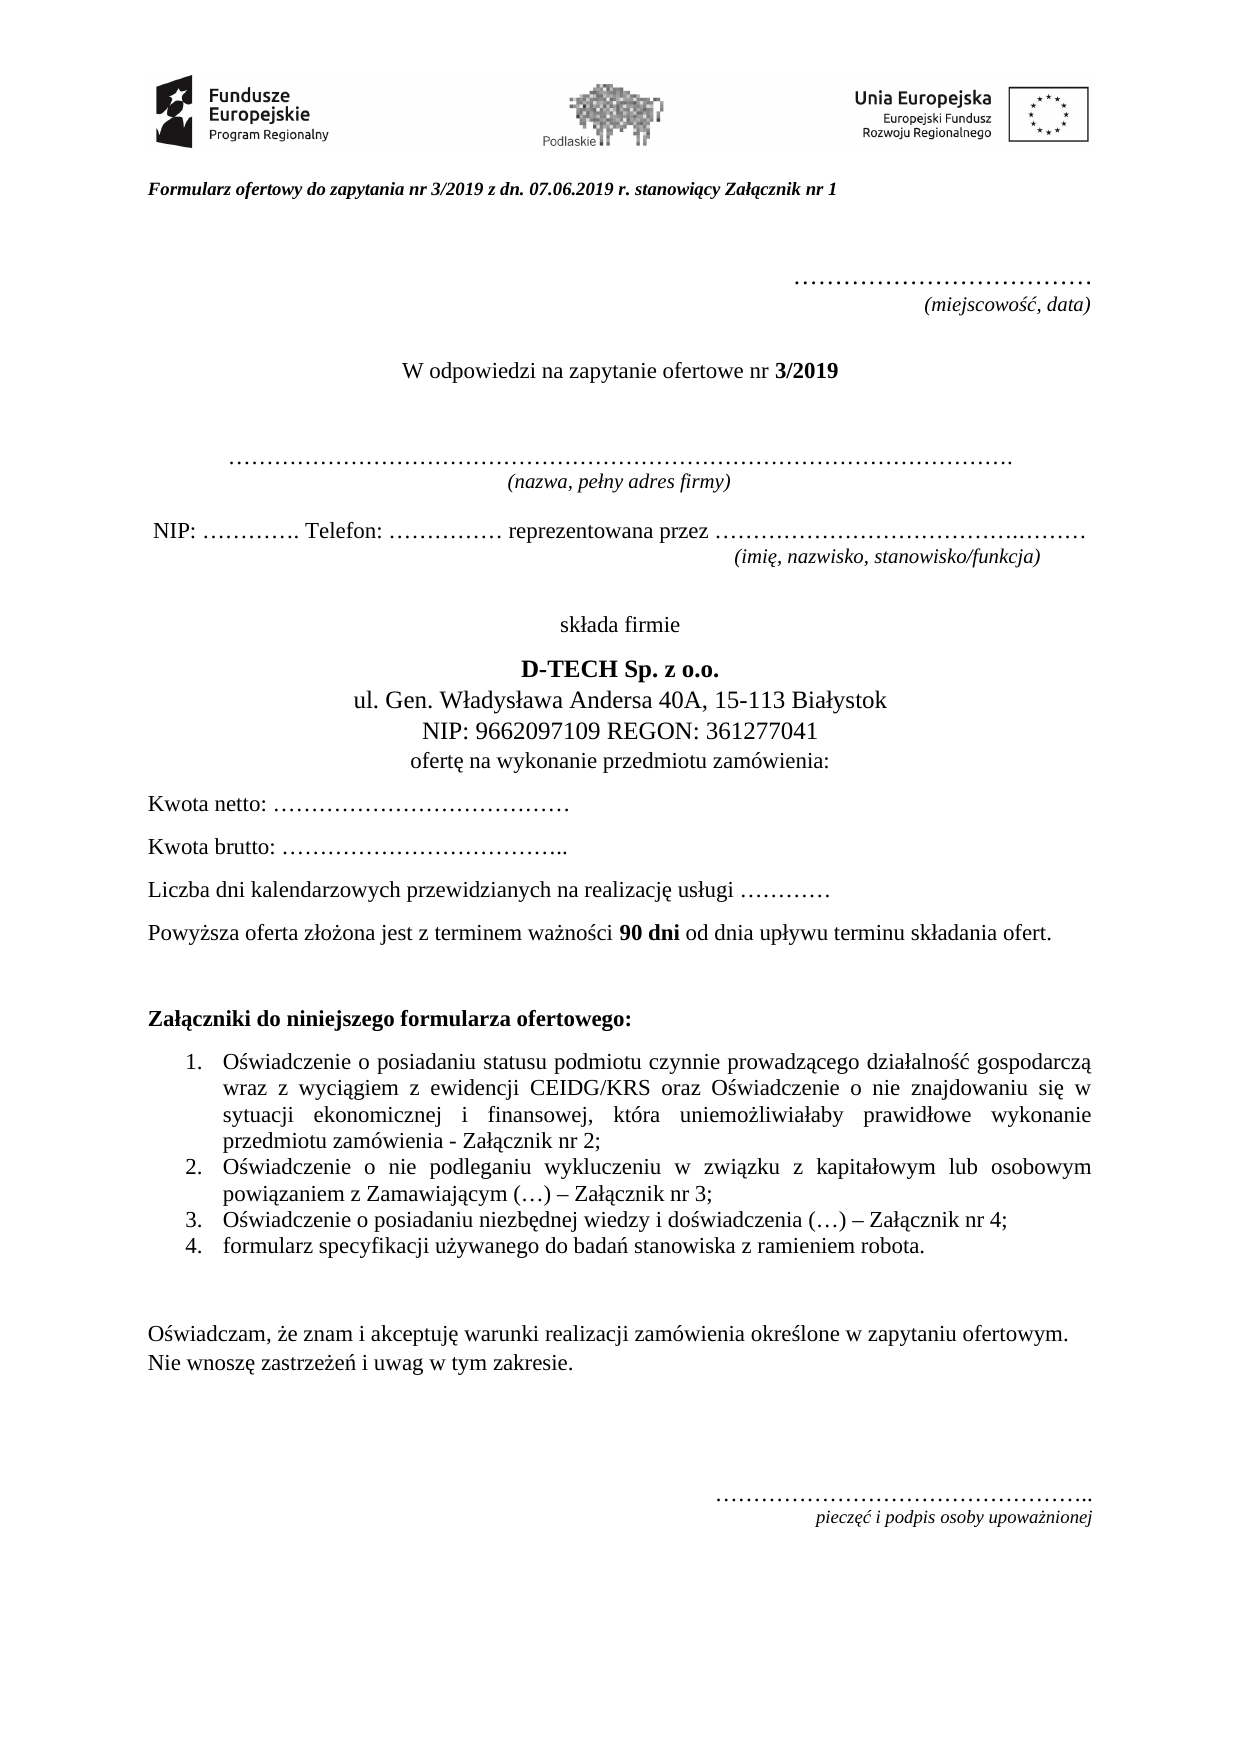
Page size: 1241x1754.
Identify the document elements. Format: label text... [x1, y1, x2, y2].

text składa firmie [148, 611, 1093, 637]
text (nazwa, pełny adres firmy) [148, 469, 1093, 493]
text Załączniki do niniejszego formularza ofertowego: [148, 1005, 1093, 1031]
text ofertę na wykonanie przedmiotu zamówienia: [148, 747, 1093, 773]
text Oświadczam, że znam i akceptuję warunki realizacji zamówienia określone w zapytaniu ofertowym. Nie wnoszę zastrzeżeń i uwag w tym zakresie. [148, 1321, 1093, 1375]
list formularz specyfikacji używanego do badań stanowiska z ramieniem robota. [185, 1232, 1093, 1259]
text Kwota netto: ………………………………… [148, 790, 1093, 816]
picture [147, 73, 1093, 151]
text ul. Gen. Władysława Andersa 40A, 15-113 Białystok [148, 685, 1093, 713]
text NIP: 9662097109 REGON: 361277041 [148, 716, 1093, 744]
text Kwota brutto: ……………………………….. [148, 833, 1093, 859]
text D-TECH Sp. z o.o. [148, 654, 1093, 682]
text NIP: …………. Telefon: …………… reprezentowana przez ………………………………….……… [148, 517, 1093, 543]
text …………………………………………………………………………………………. [148, 443, 1093, 469]
list Oświadczenie o posiadaniu statusu podmiotu czynnie prowadzącego działalność gospodarczą wraz z wyciągiem z ewidencji CEIDG/KRS oraz Oświadczenie o nie znajdowaniu się w sytuacji ekonomicznej i finansowej, która uniemożliwiałaby prawidłowe wykonanie przedmiotu zamówienia - Załącznik nr 2; [185, 1048, 1093, 1153]
text Liczba dni kalendarzowych przewidzianych na realizację usługi ………… [148, 876, 1093, 902]
text ………………………………………….. [148, 1480, 1093, 1506]
text Formularz ofertowy do zapytania nr 3/2019 z dn. 07.06.2019 r. stanowiący Załącznik nr 1 [148, 178, 1093, 200]
text (imię, nazwisko, stanowisko/funkcja) [148, 543, 1093, 568]
text pieczęć i podpis osoby upoważnionej [148, 1506, 1093, 1528]
list Oświadczenie o posiadaniu niezbędnej wiedzy i doświadczenia (…) – Załącznik nr 4; [185, 1206, 1093, 1232]
text (miejscowość, data) [148, 292, 1093, 316]
text ……………………………… [148, 261, 1093, 289]
list Oświadczenie o nie podleganiu wykluczeniu w związku z kapitałowym lub osobowym powiązaniem z Zamawiającym (…) – Załącznik nr 3; [185, 1153, 1093, 1206]
text W odpowiedzi na zapytanie ofertowe nr 3/2019 [148, 357, 1093, 383]
text Powyższa oferta złożona jest z terminem ważności 90 dni od dnia upływu terminu składania ofert. [148, 919, 1093, 945]
